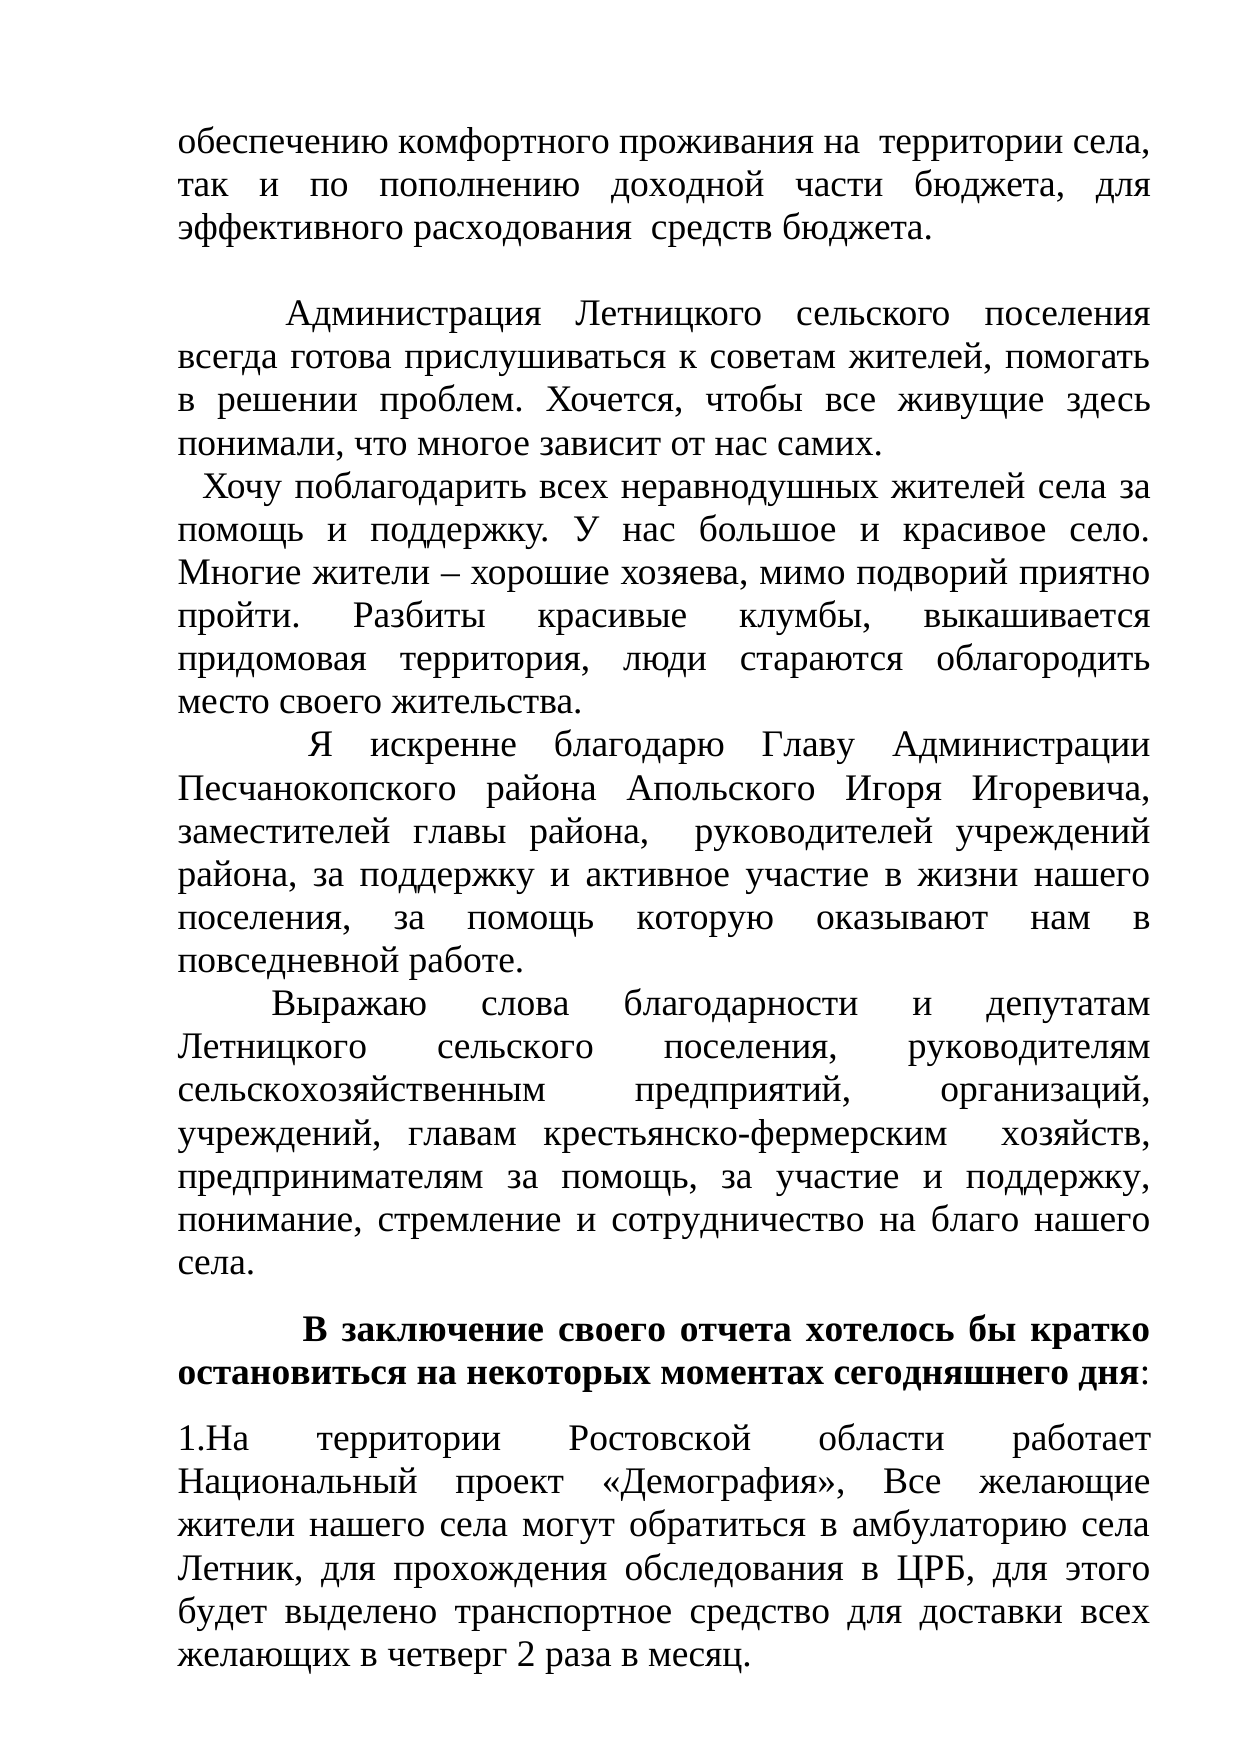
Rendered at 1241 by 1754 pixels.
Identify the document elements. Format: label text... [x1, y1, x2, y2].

text В заключение своего отчета хотелось бы кратко остановиться на некоторых моментах сегодняшнего дня: [177, 1306, 1152, 1392]
text Администрация Летницкого сельского поселения всегда готова прислушиваться к советам жителей, помогать в решении проблем. Хочется, чтобы все живущие здесь понимали, что многое зависит от нас самих. [177, 291, 1152, 463]
text Выражаю слова благодарности и депутатам Летницкого сельского поселения, руководителям сельскохозяйственным предприятий, организаций, учреждений, главам крестьянско-фермерским хозяйств, предпринимателям за помощь, за участие и поддержку, понимание, стремление и сотрудничество на благо нашего села. [177, 981, 1152, 1282]
text Я искренне благодарю Главу Администрации Песчанокопского района Апольского Игоря Игоревича, заместителей главы района, руководителей учреждений района, за поддержку и активное участие в жизни нашего поселения, за помощь которую оказывают нам в повседневной работе. [177, 722, 1152, 981]
text 1.На территории Ростовской области работает Национальный проект «Демография», Все желающие жители нашего села могут обратиться в амбулаторию села Летник, для прохождения обследования в ЦРБ, для этого будет выделено транспортное средство для доставки всех желающих в четверг 2 раза в месяц. [177, 1416, 1152, 1674]
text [177, 118, 1152, 247]
text Хочу поблагодарить всех неравнодушных жителей села за помощь и поддержку. У нас большое и красивое село. Многие жители – хорошие хозяева, мимо подворий приятно пройти. Разбиты красивые клумбы, выкашивается придомовая территория, люди стараются облагородить место своего жительства. [177, 463, 1152, 722]
